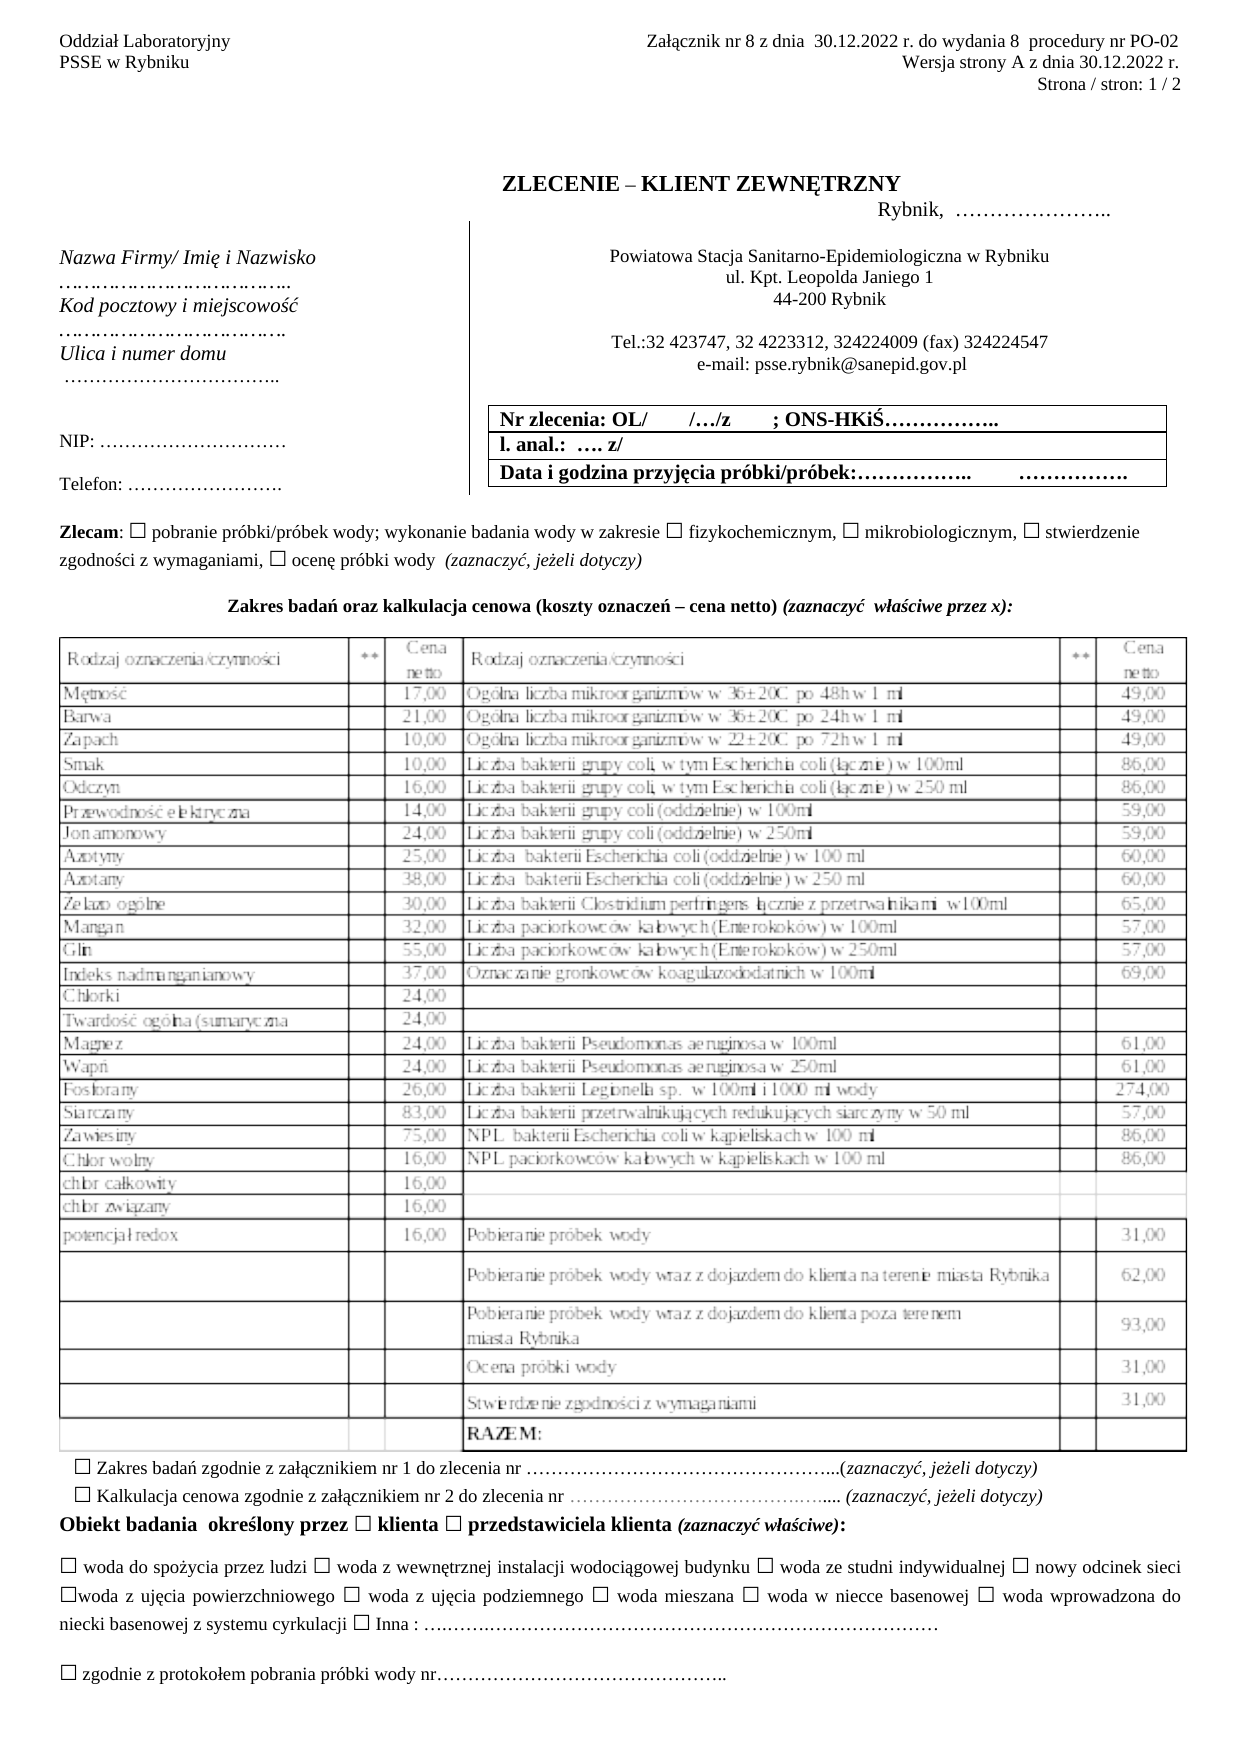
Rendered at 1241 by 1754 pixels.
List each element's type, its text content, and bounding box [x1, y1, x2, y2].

text ………………………………. [59, 317, 460, 341]
table_cell l. anal.: …. z/ [489, 433, 1166, 459]
text Rybnik, ………………….. [723, 197, 1181, 221]
text ☐ woda do spożycia przez ludzi ☐ woda z wewnętrznej instalacji wodociągowej budynku ☐ woda ze studni indywidualnej ☐ nowy odcinek sieci ☐woda z ujęcia powierzchniowego ☐ woda z ujęcia podziemnego ☐ woda mieszana ☐ woda w niecce basenowej ☐ woda wprowadzona do niecki basenowej z systemu cyrkulacji ☐ Inna : ….…….……………………………………………………………… [59, 1551, 1181, 1637]
text Ulica i numer domu [59, 341, 460, 365]
text Powiatowa Stacja Sanitarno-Epidemiologiczna w Rybniku [478, 245, 1181, 266]
text ☐ zgodnie z protokołem pobrania próbki wody nr……………………………………….. [59, 1658, 1181, 1687]
table_header Nr zlecenia: OL/ /…/z ; ONS-HKiŚ…………….. [489, 406, 1166, 431]
text Tel.:32 423747, 32 4223312, 324224009 (fax) 324224547 e-mail: psse.rybnik@sanepid.gov.pl [478, 331, 1181, 374]
text ……………………………….. [59, 269, 460, 293]
text Obiekt badania określony przez ☐ klienta ☐ przedstawiciela klienta (zaznaczyć właściwe): [59, 1509, 1181, 1537]
text Nazwa Firmy/ Imię i Nazwisko [59, 245, 460, 269]
text Kod pocztowy i miejscowość [59, 293, 460, 317]
text Zlecam: ☐ pobranie próbki/próbek wody; wykonanie badania wody w zakresie ☐ fizykochemicznym, ☐ mikrobiologicznym, ☐ stwierdzenie zgodności z wymaganiami, ☐ ocenę próbki wody (zaznaczyć, jeżeli dotyczy) [59, 516, 1181, 573]
text Zakres badań oraz kalkulacja cenowa (koszty oznaczeń – cena netto) (zaznaczyć właściwe przez x): [59, 594, 1181, 616]
list Strona / stron: 1 / 2 [134, 73, 1181, 94]
text ☐ Kalkulacja cenowa zgodnie z załącznikiem nr 2 do zlecenia nr ……………………………….…..... (zaznaczyć, jeżeli dotyczy) [59, 1480, 1181, 1509]
text ul. Kpt. Leopolda Janiego 1 [478, 266, 1181, 288]
text Telefon: ……………………. [59, 473, 460, 494]
text …………………………….. [59, 365, 460, 387]
table_cell Data i godzina przyjęcia próbki/próbek:…………….. ……………. [489, 460, 1166, 486]
text Oddział Laboratoryjny Załącznik nr 8 z dnia 30.12.2022 r. do wydania 8 procedury nr PO-02 [59, 29, 1181, 51]
text PSSE w Rybniku Wersja strony A z dnia 30.12.2022 r. [59, 51, 1181, 73]
text ☐ Zakres badań zgodnie z załącznikiem nr 1 do zlecenia nr …………………………………………...(zaznaczyć, jeżeli dotyczy) [59, 1452, 1181, 1480]
text ZLECENIE – KLIENT ZEWNĘTRZNY [428, 170, 1181, 197]
text NIP: ………………………… [59, 430, 460, 451]
text 44-200 Rybnik [478, 288, 1181, 309]
